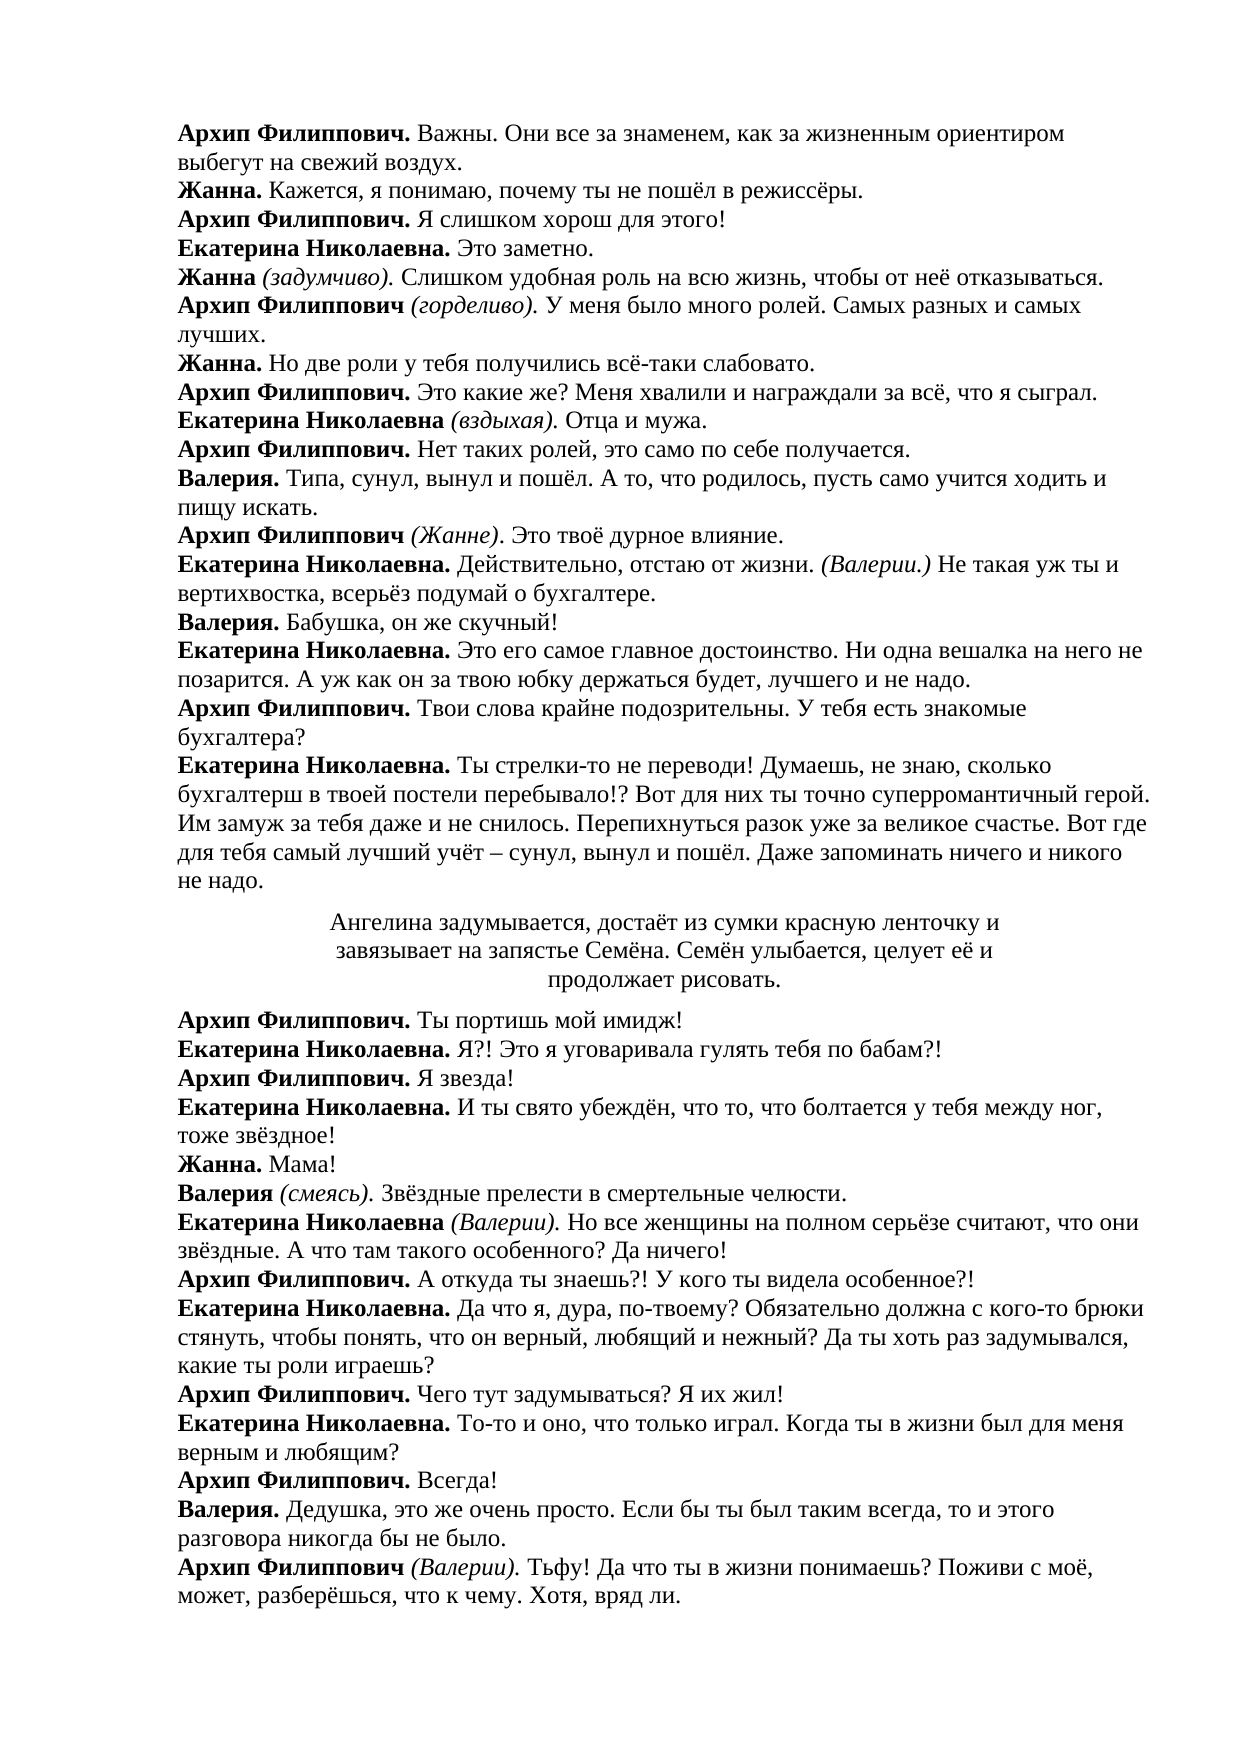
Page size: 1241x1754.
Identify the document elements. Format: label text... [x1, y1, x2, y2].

text Екатерина Николаевна. Это его самое главное достоинство. Ни одна вешалка на него не позарится. А уж как он за твою юбку держаться будет, лучшего и не надо. [177, 636, 1152, 693]
text Екатерина Николаевна. То-то и оно, что только играл. Когда ты в жизни был для меня верным и любящим? [177, 1408, 1152, 1466]
text Екатерина Николаевна (Валерии). Но все женщины на полном серьёзе считают, что они звёздные. А что там такого особенного? Да ничего! [177, 1207, 1152, 1264]
text Архип Филиппович (Жанне). Это твоё дурное влияние. [177, 521, 1152, 549]
text Архип Филиппович (Валерии). Тьфу! Да что ты в жизни понимаешь? Поживи с моё, может, разберёшься, что к чему. Хотя, вряд ли. [177, 1552, 1152, 1609]
text Архип Филиппович. Всегда! [177, 1466, 1152, 1494]
text Архип Филиппович. Важны. Они все за знаменем, как за жизненным ориентиром выбегут на свежий воздух. [177, 118, 1152, 176]
text Жанна. Кажется, я понимаю, почему ты не пошёл в режиссёры. [177, 176, 1152, 204]
text Архип Филиппович. Чего тут задумываться? Я их жил! [177, 1379, 1152, 1408]
text Архип Филиппович. Твои слова крайне подозрительны. У тебя есть знакомые бухгалтера? [177, 693, 1152, 751]
text Архип Филиппович. Это какие же? Меня хвалили и награждали за всё, что я сыграл. [177, 377, 1152, 406]
text Валерия. Дедушка, это же очень просто. Если бы ты был таким всегда, то и этого разговора никогда бы не было. [177, 1494, 1152, 1552]
text Архип Филиппович. Нет таких ролей, это само по себе получается. [177, 434, 1152, 463]
text Екатерина Николаевна (вздыхая). Отца и мужа. [177, 406, 1152, 434]
text Архип Филиппович. А откуда ты знаешь?! У кого ты видела особенное?! [177, 1264, 1152, 1293]
text Екатерина Николаевна. И ты свято убеждён, что то, что болтается у тебя между ног, тоже звёздное! [177, 1092, 1152, 1149]
text Валерия. Бабушка, он же скучный! [177, 607, 1152, 636]
text Валерия (смеясь). Звёздные прелести в смертельные челюсти. [177, 1178, 1152, 1207]
text Архип Филиппович. Я слишком хорош для этого! [177, 204, 1152, 233]
text Жанна. Мама! [177, 1149, 1152, 1178]
text Ангелина задумывается, достаёт из сумки красную ленточку и завязывает на запястье Семёна. Семён улыбается, целует её и продолжает рисовать. [295, 907, 1033, 993]
text Екатерина Николаевна. Да что я, дура, по-твоему? Обязательно должна с кого-то брюки стянуть, чтобы понять, что он верный, любящий и нежный? Да ты хоть раз задумывался, какие ты роли играешь? [177, 1293, 1152, 1379]
text Архип Филиппович (горделиво). У меня было много ролей. Самых разных и самых лучших. [177, 291, 1152, 348]
text Архип Филиппович. Ты портишь мой имидж! [177, 1006, 1152, 1034]
text Екатерина Николаевна. Ты стрелки-то не переводи! Думаешь, не знаю, сколько бухгалтерш в твоей постели перебывало!? Вот для них ты точно суперромантичный герой. Им замуж за тебя даже и не снилось. Перепихнуться разок уже за великое счастье. Вот где для тебя самый лучший учёт – сунул, вынул и пошёл. Даже запоминать ничего и никого не надо. [177, 751, 1152, 894]
text Екатерина Николаевна. Это заметно. [177, 233, 1152, 262]
text Жанна (задумчиво). Слишком удобная роль на всю жизнь, чтобы от неё отказываться. [177, 262, 1152, 291]
text Екатерина Николаевна. Я?! Это я уговаривала гулять тебя по бабам?! [177, 1034, 1152, 1063]
text Жанна. Но две роли у тебя получились всё-таки слабовато. [177, 348, 1152, 377]
text Валерия. Типа, сунул, вынул и пошёл. А то, что родилось, пусть само учится ходить и пищу искать. [177, 463, 1152, 521]
text Архип Филиппович. Я звезда! [177, 1063, 1152, 1092]
text Екатерина Николаевна. Действительно, отстаю от жизни. (Валерии.) Не такая уж ты и вертихвостка, всерьёз подумай о бухгалтере. [177, 549, 1152, 607]
